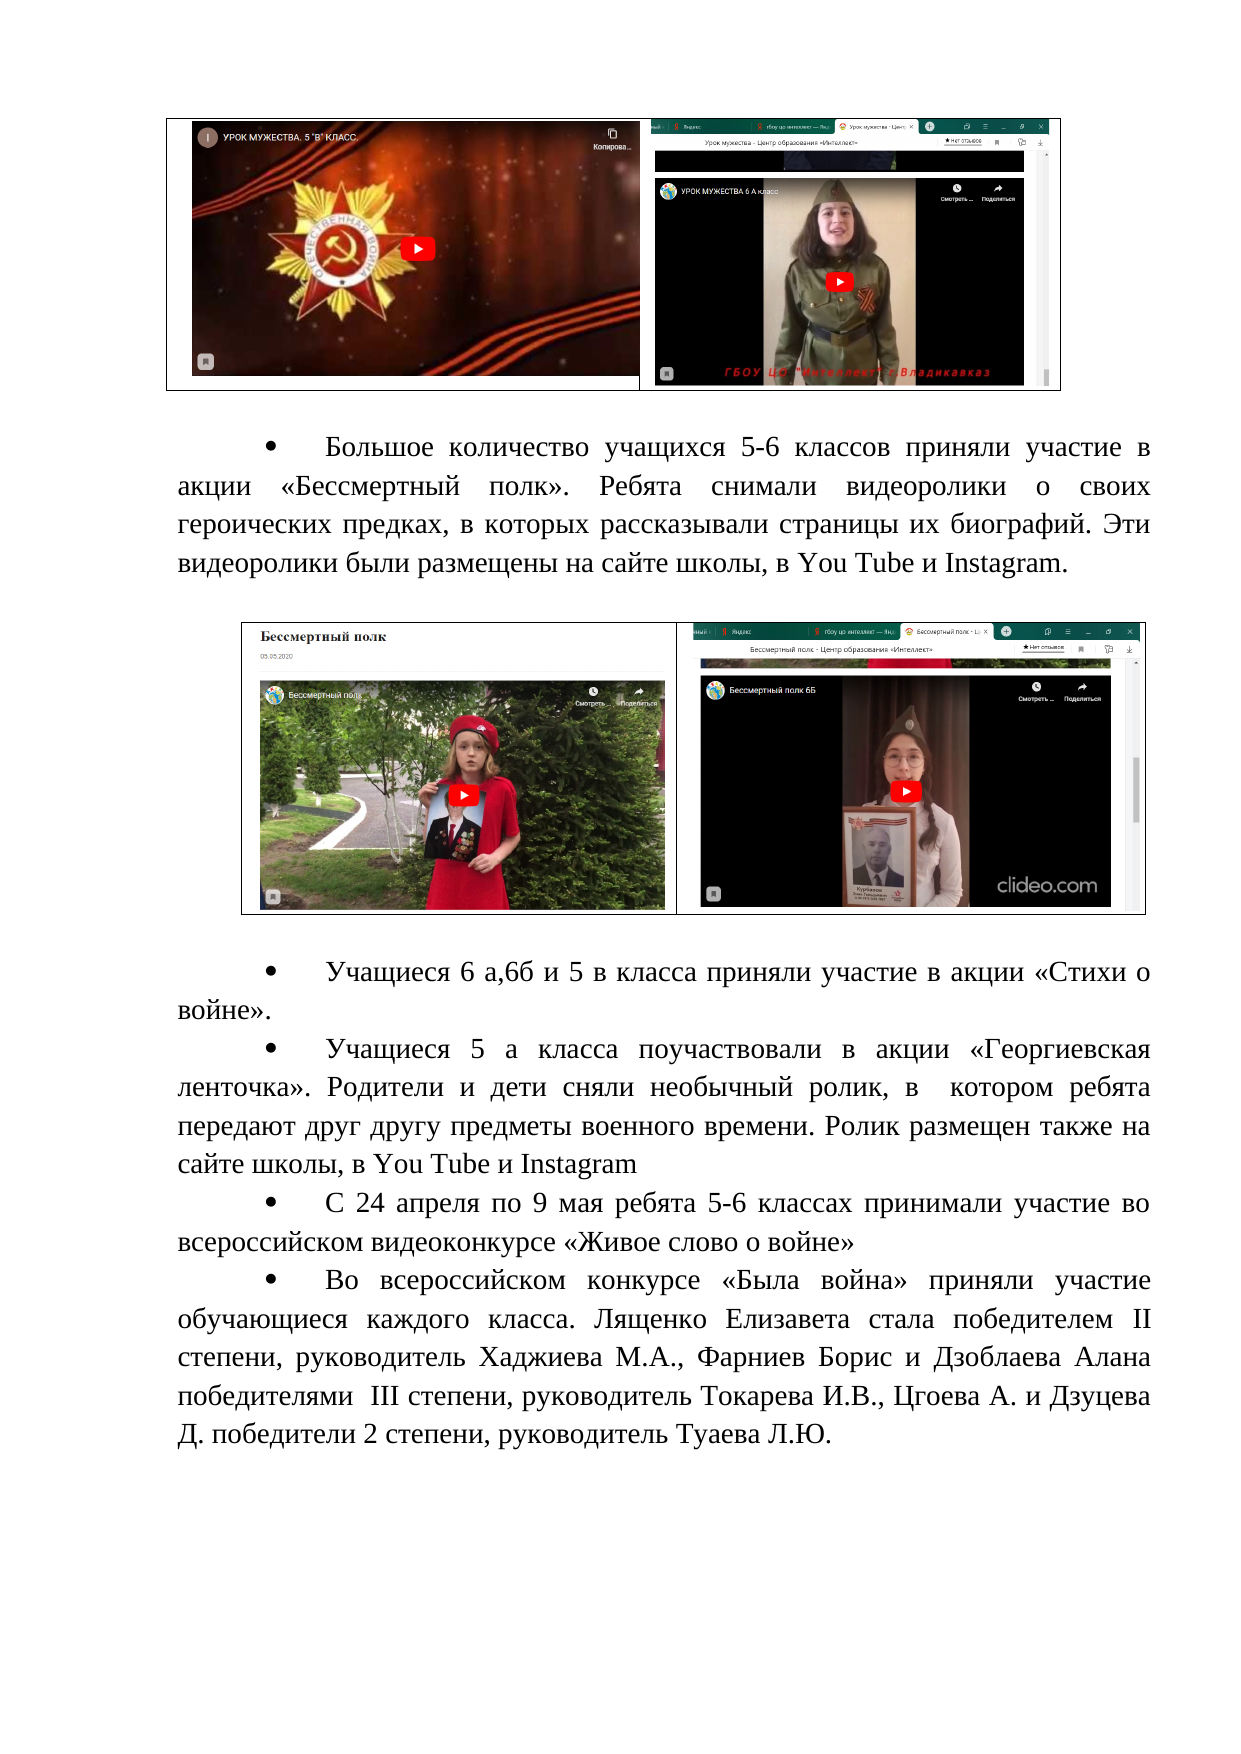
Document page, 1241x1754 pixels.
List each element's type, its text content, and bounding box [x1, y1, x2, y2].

list Учащиеся 5 а класса поучаствовали в акции «Георгиевская ленточка». Родители и дети сняли необычный ролик, в котором ребята передают друг другу предметы военного времени. Ролик размещен также на сайте школы, в You Tube и Instagram [177, 1031, 1152, 1180]
list Большое количество учащихся 5-6 классов приняли участие в акции «Бессмертный полк». Ребята снимали видеоролики о своих героических предках, в которых рассказывали страницы их биографий. Эти видеоролики были размещены на сайте школы, в You Tube и Instagram. [177, 429, 1152, 579]
picture [252, 623, 665, 911]
list С 24 апреля по 9 мая ребята 5-6 классах принимали участие во всероссийском видеоконкурсе «Живое слово о войне» [177, 1185, 1152, 1257]
picture [693, 623, 1140, 911]
table_header [242, 623, 676, 914]
table_header [677, 623, 1145, 914]
picture [192, 119, 640, 376]
list Во всероссийском конкурсе «Была война» приняли участие обучающиеся каждого класса. Лященко Елизавета стала победителем II степени, руководитель Хаджиева М.А., Фарниев Борис и Дзоблаева Алана победителями III степени, руководитель Токарева И.В., Цгоева А. и Дзуцева Д. победители 2 степени, руководитель Туаева Л.Ю. [177, 1262, 1152, 1450]
table_header [167, 119, 639, 390]
table_header [640, 119, 1060, 390]
list Учащиеся 6 а,6б и 5 в класса приняли участие в акции «Стихи о войне». [177, 954, 1152, 1026]
picture [651, 119, 1050, 386]
